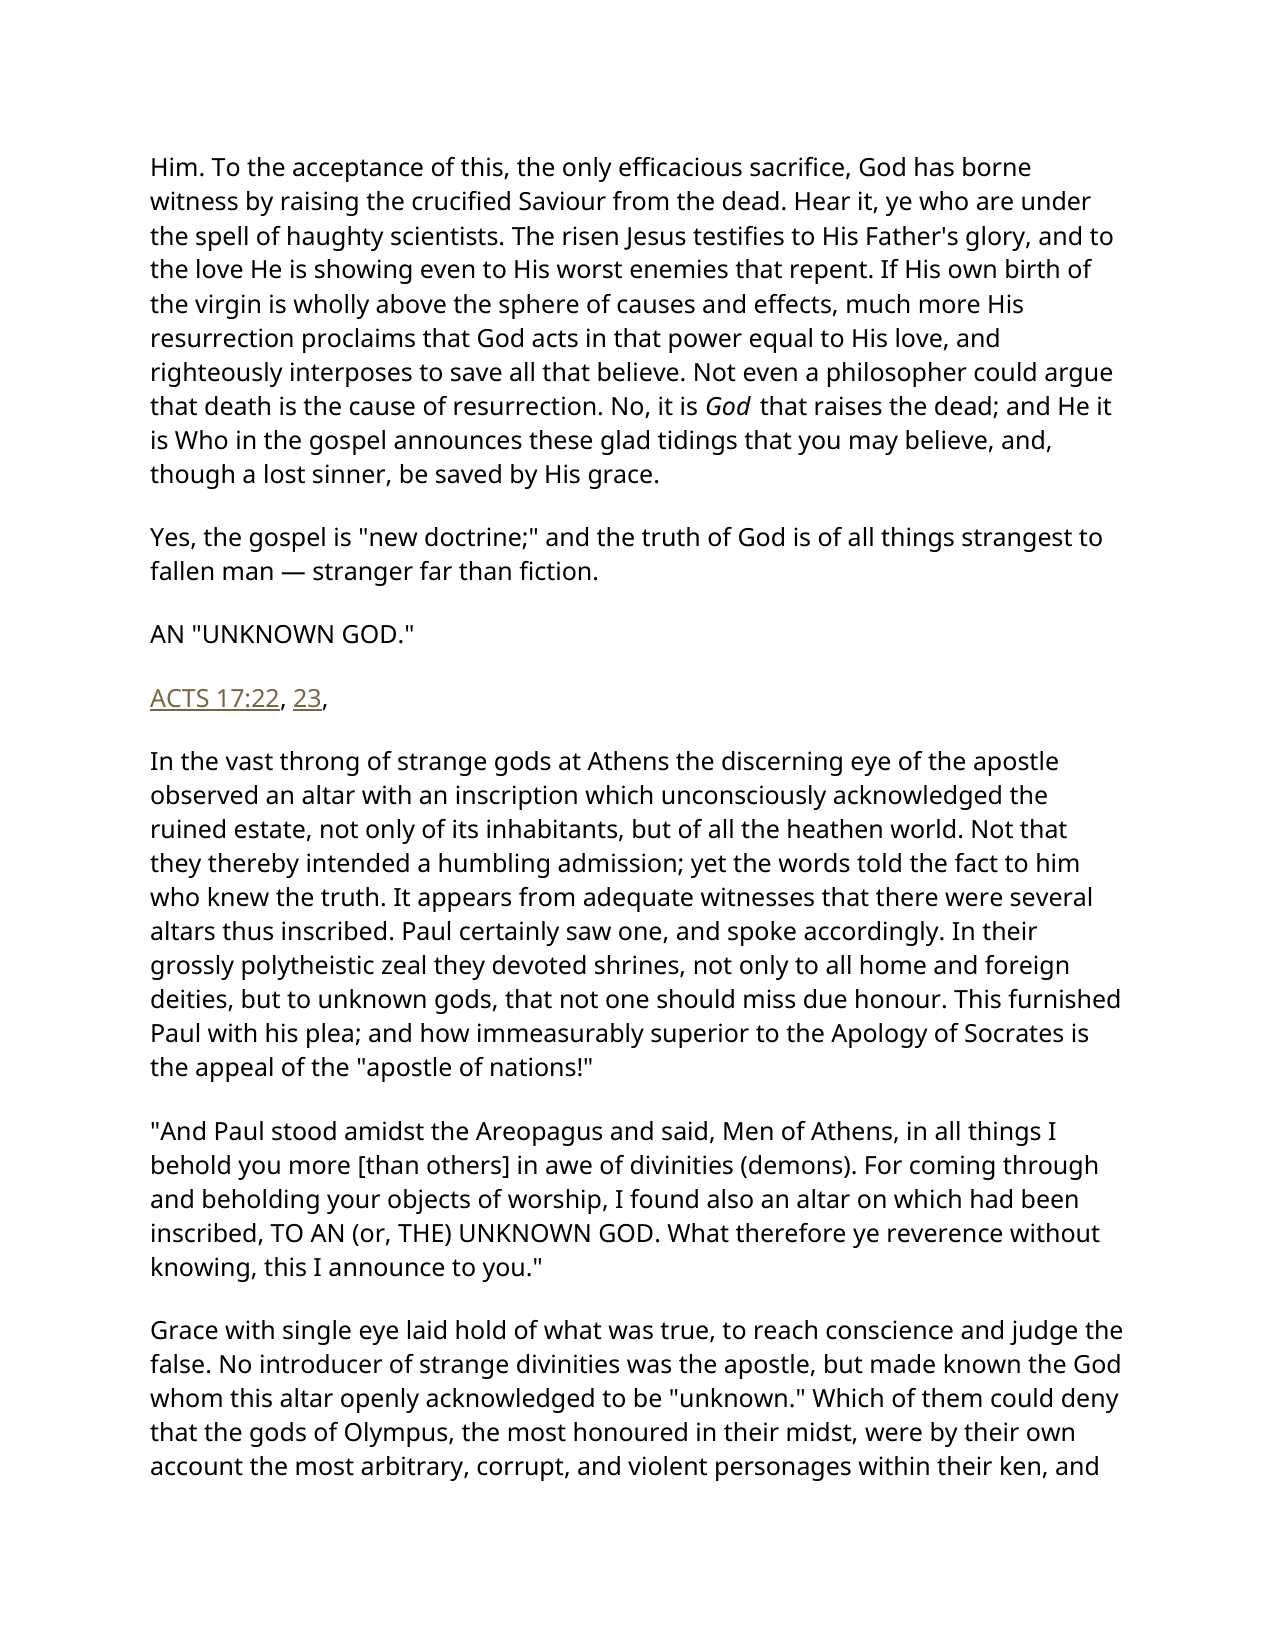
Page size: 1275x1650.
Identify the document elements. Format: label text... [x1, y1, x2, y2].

text AN "UNKNOWN GOD." [150, 617, 1125, 651]
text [150, 150, 1125, 491]
text ACTS 17:22, 23, [150, 680, 1125, 714]
text In the vast throng of strange gods at Athens the discerning eye of the apostle observed an altar with an inscription which unconsciously acknowledged the ruined estate, not only of its inhabitants, but of all the heathen world. Not that they thereby intended a humbling admission; yet the words told the fact to him who knew the truth. It appears from adequate witnesses that there were several altars thus inscribed. Paul certainly saw one, and spoke accordingly. In their grossly polytheistic zeal they devoted shrines, not only to all home and foreign deities, but to unknown gods, that not one should miss due honour. This furnished Paul with his plea; and how immeasurably superior to the Apology of Socrates is the appeal of the "apostle of nations!" [150, 743, 1125, 1084]
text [150, 1313, 1125, 1483]
text "And Paul stood amidst the Areopagus and said, Men of Athens, in all things I behold you more [than others] in awe of divinities (demons). For coming through and beholding your objects of worship, I found also an altar on which had been inscribed, TO AN (or, THE) UNKNOWN GOD. What therefore ye reverence without knowing, this I announce to you." [150, 1113, 1125, 1284]
text Yes, the gospel is "new doctrine;" and the truth of God is of all things strangest to fallen man — stranger far than fiction. [150, 520, 1125, 588]
